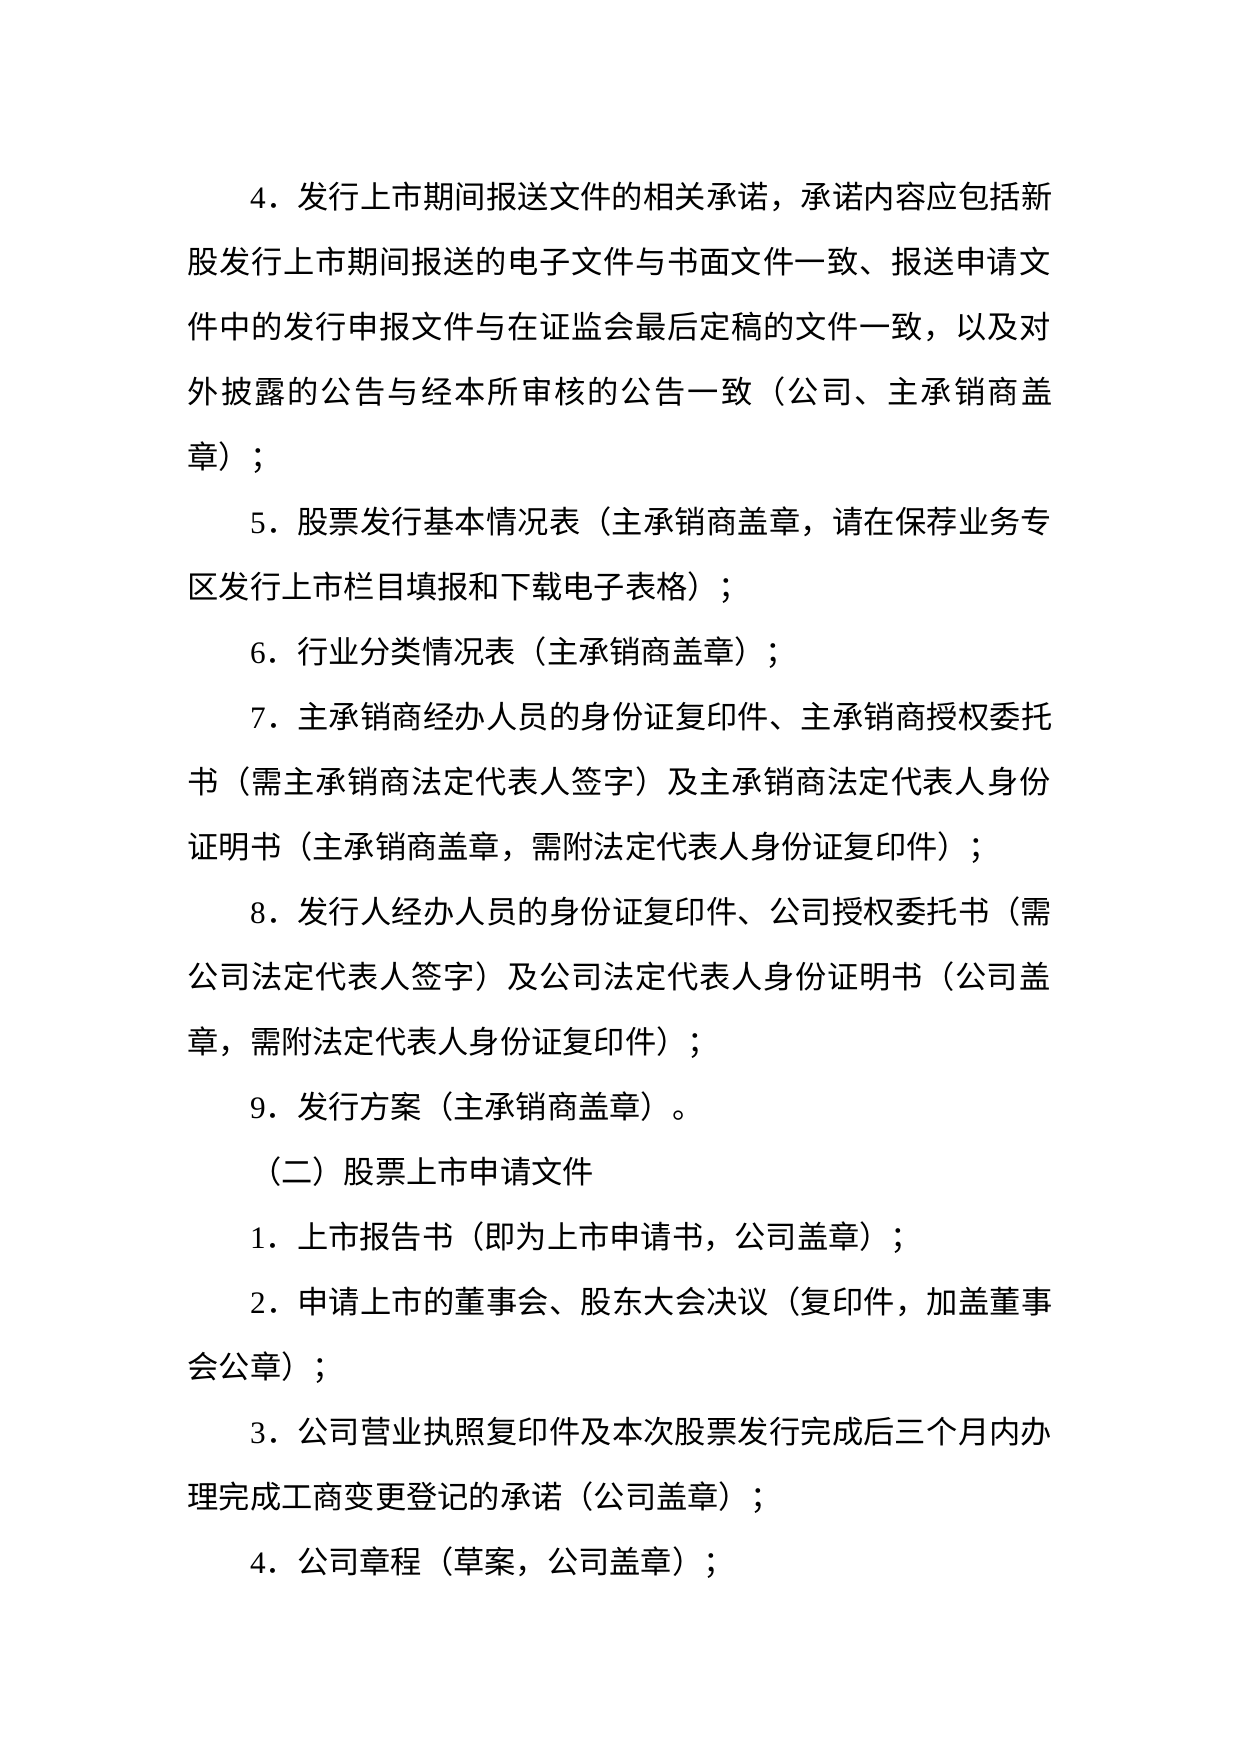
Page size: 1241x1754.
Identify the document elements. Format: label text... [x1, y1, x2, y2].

text 5．股票发行基本情况表（主承销商盖章，请在保荐业务专区发行上市栏目填报和下载电子表格）； [187, 487, 1053, 617]
text 7．主承销商经办人员的身份证复印件、主承销商授权委托书（需主承销商法定代表人签字）及主承销商法定代表人身份证明书（主承销商盖章，需附法定代表人身份证复印件）； [187, 682, 1053, 877]
text 3．公司营业执照复印件及本次股票发行完成后三个月内办理完成工商变更登记的承诺（公司盖章）； [187, 1397, 1053, 1527]
text 9．发行方案（主承销商盖章）。 [187, 1072, 1053, 1137]
text 2．申请上市的董事会、股东大会决议（复印件，加盖董事会公章）； [187, 1267, 1053, 1397]
text 1．上市报告书（即为上市申请书，公司盖章）； [187, 1202, 1053, 1267]
text 4．发行上市期间报送文件的相关承诺，承诺内容应包括新股发行上市期间报送的电子文件与书面文件一致、报送申请文件中的发行申报文件与在证监会最后定稿的文件一致，以及对外披露的公告与经本所审核的公告一致（公司、主承销商盖章）； [187, 162, 1053, 487]
text 4．公司章程（草案，公司盖章）； [187, 1527, 1053, 1592]
text 8．发行人经办人员的身份证复印件、公司授权委托书（需公司法定代表人签字）及公司法定代表人身份证明书（公司盖章，需附法定代表人身份证复印件）； [187, 877, 1053, 1072]
text （二）股票上市申请文件 [187, 1137, 1053, 1202]
text 6．行业分类情况表（主承销商盖章）； [187, 617, 1053, 682]
